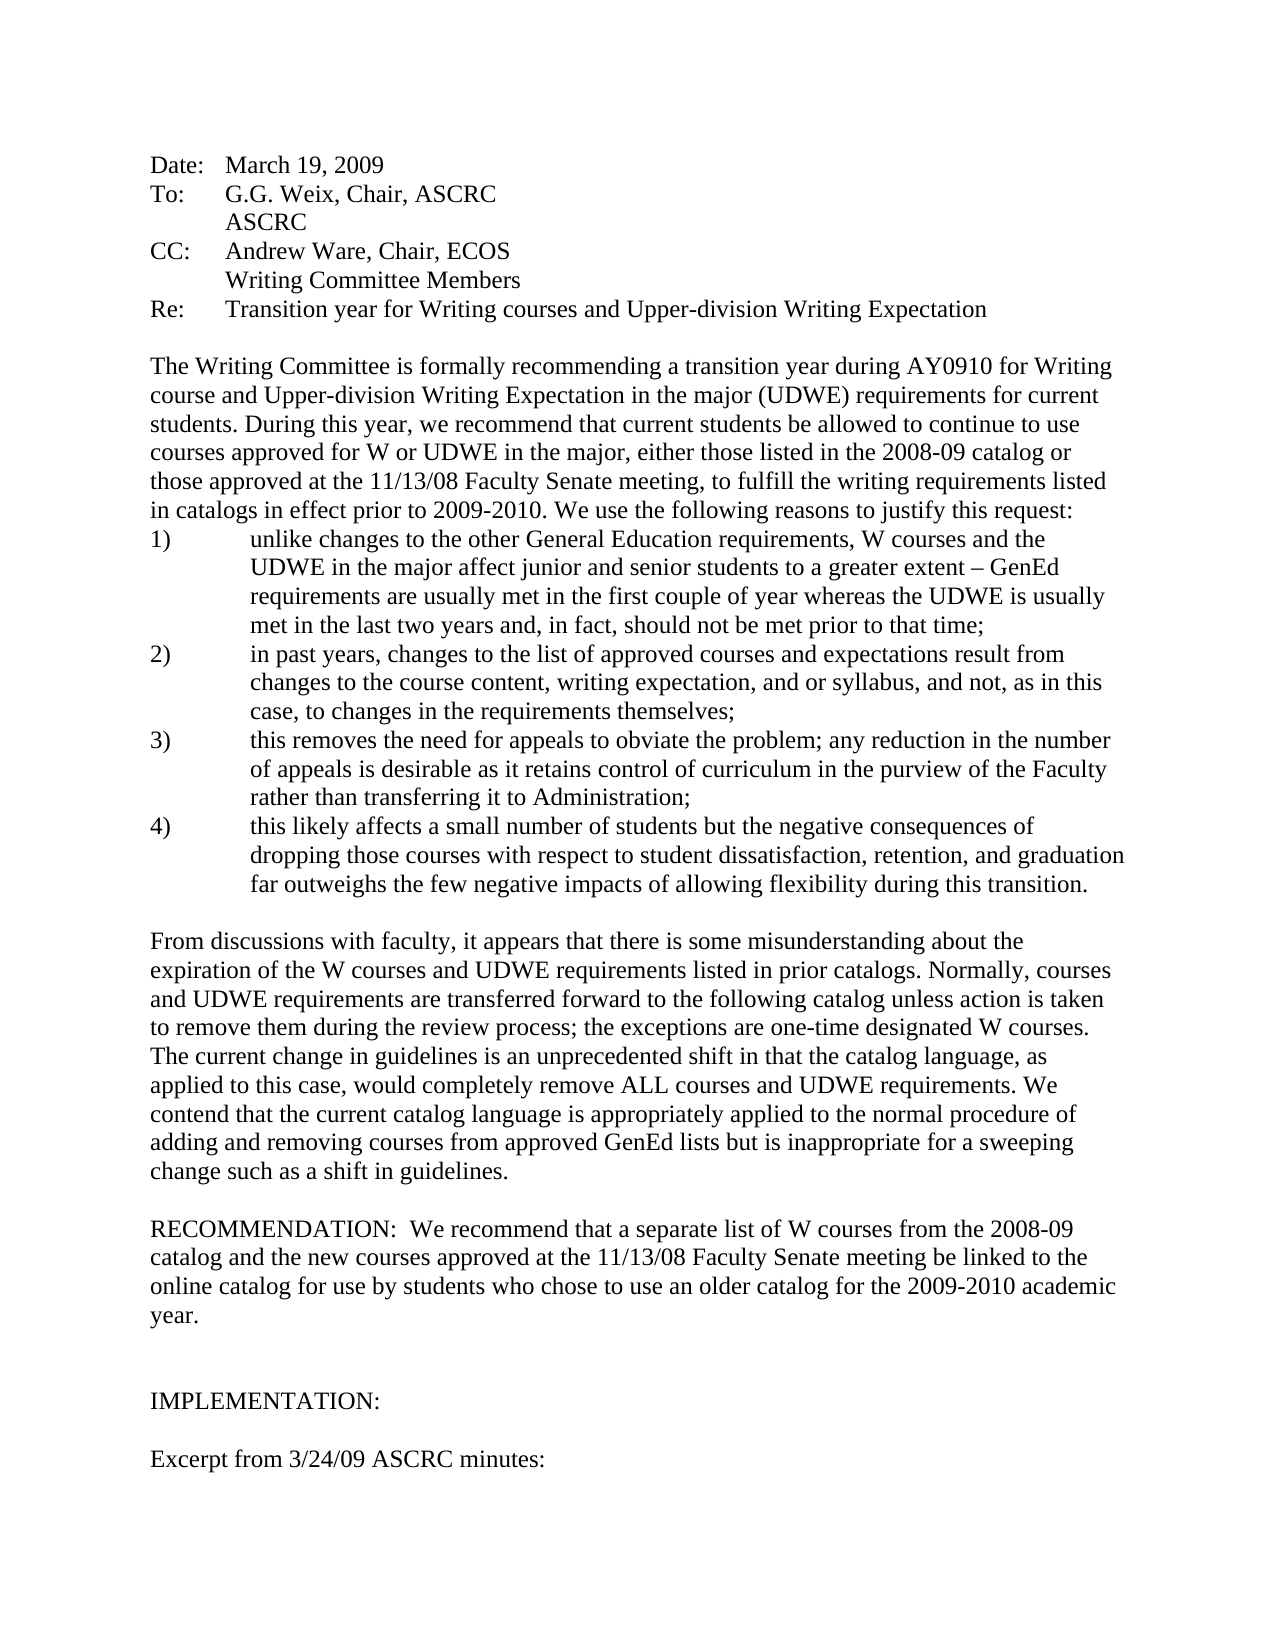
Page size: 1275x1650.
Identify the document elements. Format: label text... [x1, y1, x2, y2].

text To: G.G. Weix, Chair, ASCRC [150, 179, 1125, 207]
text Date: March 19, 2009 [150, 150, 1125, 179]
list this likely affects a small number of students but the negative consequences of dropping those courses with respect to student dissatisfaction, retention, and graduation far outweighs the few negative impacts of allowing flexibility during this transition. [150, 811, 1125, 897]
text RECOMMENDATION: We recommend that a separate list of W courses from the 2008-09 catalog and the new courses approved at the 11/13/08 Faculty Senate meeting be linked to the online catalog for use by students who chose to use an older catalog for the 2009-2010 academic year. [150, 1214, 1125, 1329]
text CC: Andrew Ware, Chair, ECOS [150, 236, 1125, 265]
text The Writing Committee is formally recommending a transition year during AY0910 for Writing course and Upper-division Writing Expectation in the major (UDWE) requirements for current students. During this year, we recommend that current students be allowed to continue to use courses approved for W or UDWE in the major, either those listed in the 2008-09 catalog or those approved at the 11/13/08 Faculty Senate meeting, to fulfill the writing requirements listed in catalogs in effect prior to 2009-2010. We use the following reasons to justify this request: [150, 351, 1125, 524]
text IMPLEMENTATION: Excerpt from 3/24/09 ASCRC minutes: [150, 1386, 1125, 1472]
text Writing Committee Members [150, 265, 1125, 294]
list this removes the need for appeals to obviate the problem; any reduction in the number of appeals is desirable as it retains control of curriculum in the purview of the Faculty rather than transferring it to Administration; [150, 725, 1125, 811]
list in past years, changes to the list of approved courses and expectations result from changes to the course content, writing expectation, and or syllabus, and not, as in this case, to changes in the requirements themselves; [150, 639, 1125, 725]
list unlike changes to the other General Education requirements, W courses and the UDWE in the major affect junior and senior students to a greater extent – GenEd requirements are usually met in the first couple of year whereas the UDWE is usually met in the last two years and, in fact, should not be met prior to that time; [150, 524, 1125, 639]
text ASCRC [150, 207, 1125, 236]
text Re: Transition year for Writing courses and Upper-division Writing Expectation [150, 294, 1125, 322]
text From discussions with faculty, it appears that there is some misunderstanding about the expiration of the W courses and UDWE requirements listed in prior catalogs. Normally, courses and UDWE requirements are transferred forward to the following catalog unless action is taken to remove them during the review process; the exceptions are one-time designated W courses. The current change in guidelines is an unprecedented shift in that the catalog language, as applied to this case, would completely remove ALL courses and UDWE requirements. We contend that the current catalog language is appropriately applied to the normal procedure of adding and removing courses from approved GenEd lists but is inappropriate for a sweeping change such as a shift in guidelines. [150, 926, 1125, 1185]
